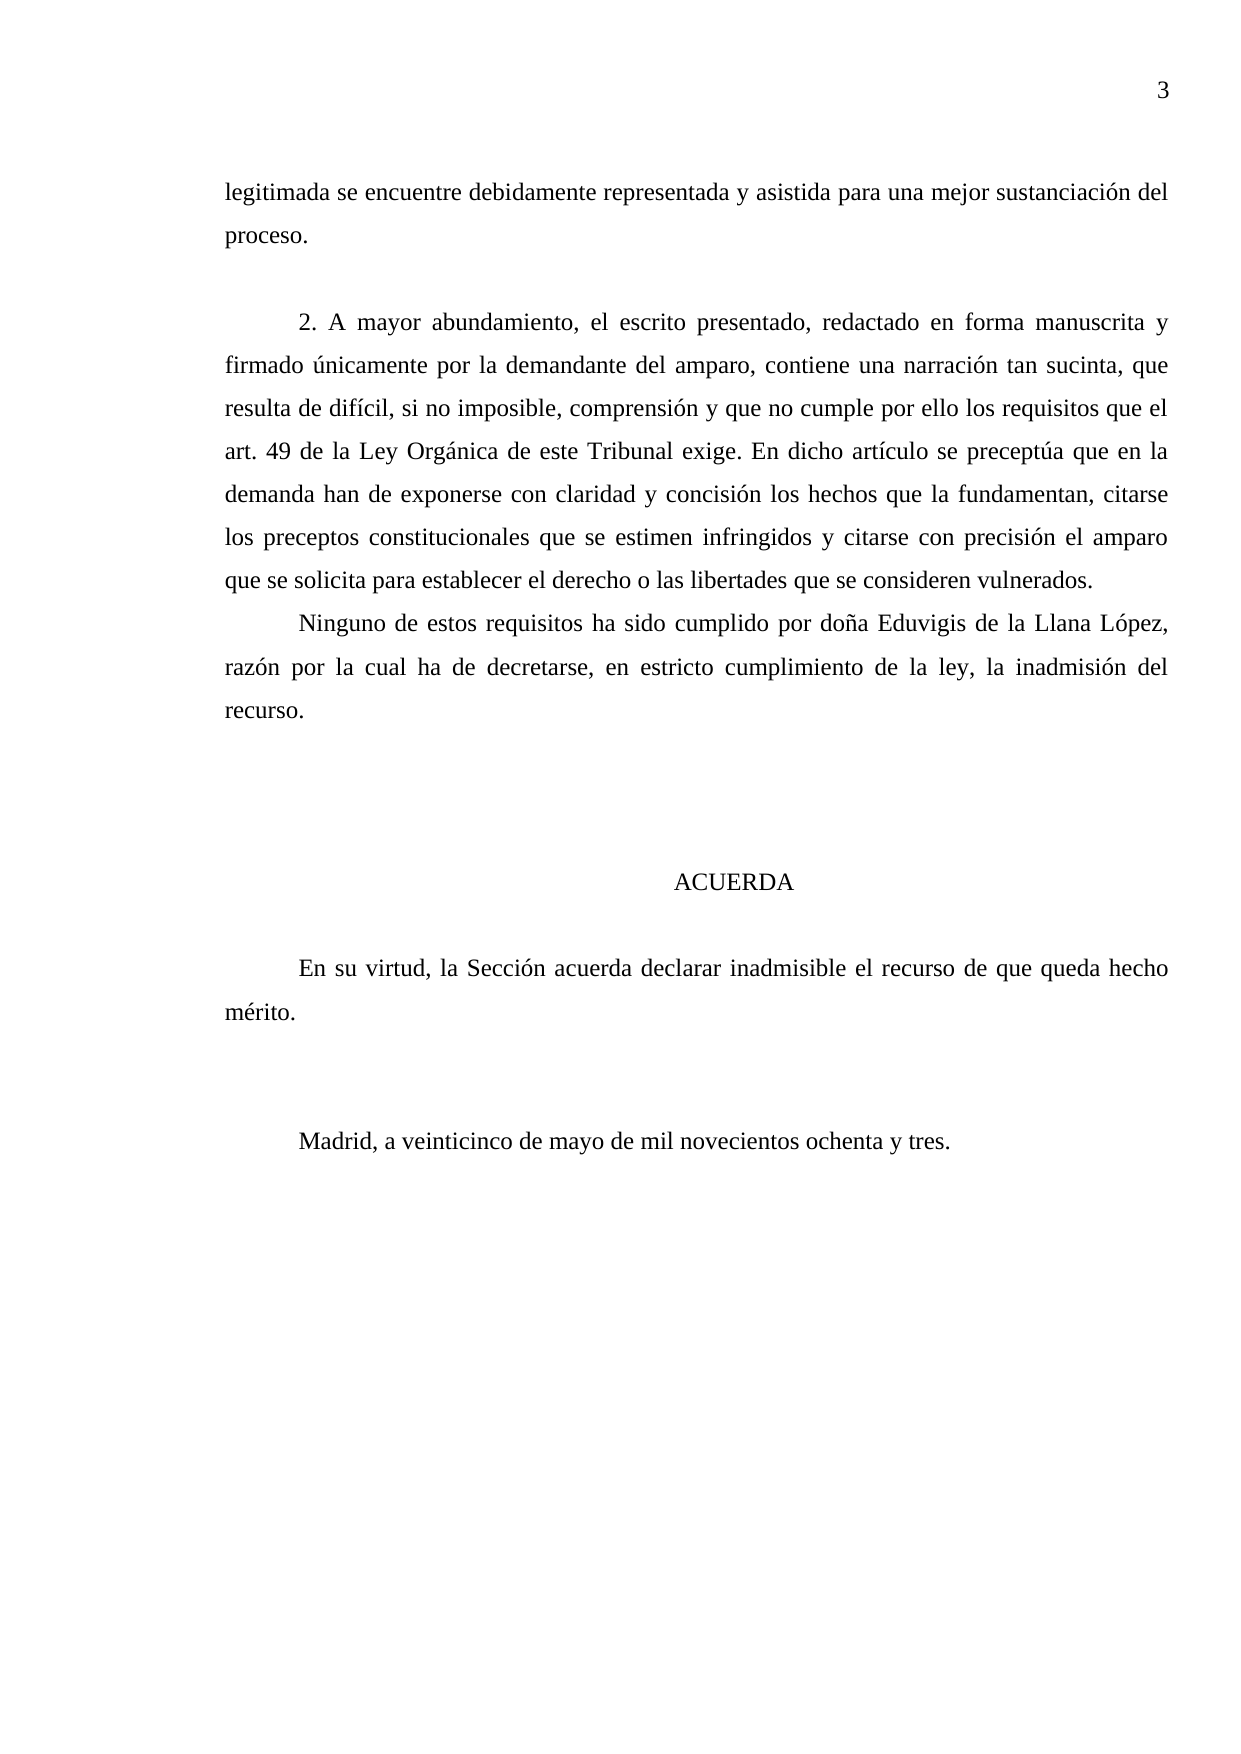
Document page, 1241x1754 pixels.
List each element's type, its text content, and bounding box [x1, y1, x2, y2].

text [224, 177, 1169, 249]
text ACUERDA [224, 867, 1169, 896]
text Madrid, a veinticinco de mayo de mil novecientos ochenta y tres. [224, 1126, 1169, 1155]
text En su virtud, la Sección acuerda declarar inadmisible el recurso de que queda hecho mérito. [224, 953, 1169, 1025]
text Ninguno de estos requisitos ha sido cumplido por doña Eduvigis de la Llana López, razón por la cual ha de decretarse, en estricto cumplimiento de la ley, la inadmisión del recurso. [224, 608, 1169, 723]
text 2. A mayor abundamiento, el escrito presentado, redactado en forma manuscrita y firmado únicamente por la demandante del amparo, contiene una narración tan sucinta, que resulta de difícil, si no imposible, comprensión y que no cumple por ello los requisitos que el art. 49 de la Ley Orgánica de este Tribunal exige. En dicho artículo se preceptúa que en la demanda han de exponerse con claridad y concisión los hechos que la fundamentan, citarse los preceptos constitucionales que se estimen infringidos y citarse con precisión el amparo que se solicita para establecer el derecho o las libertades que se consideren vulnerados. [224, 307, 1169, 594]
